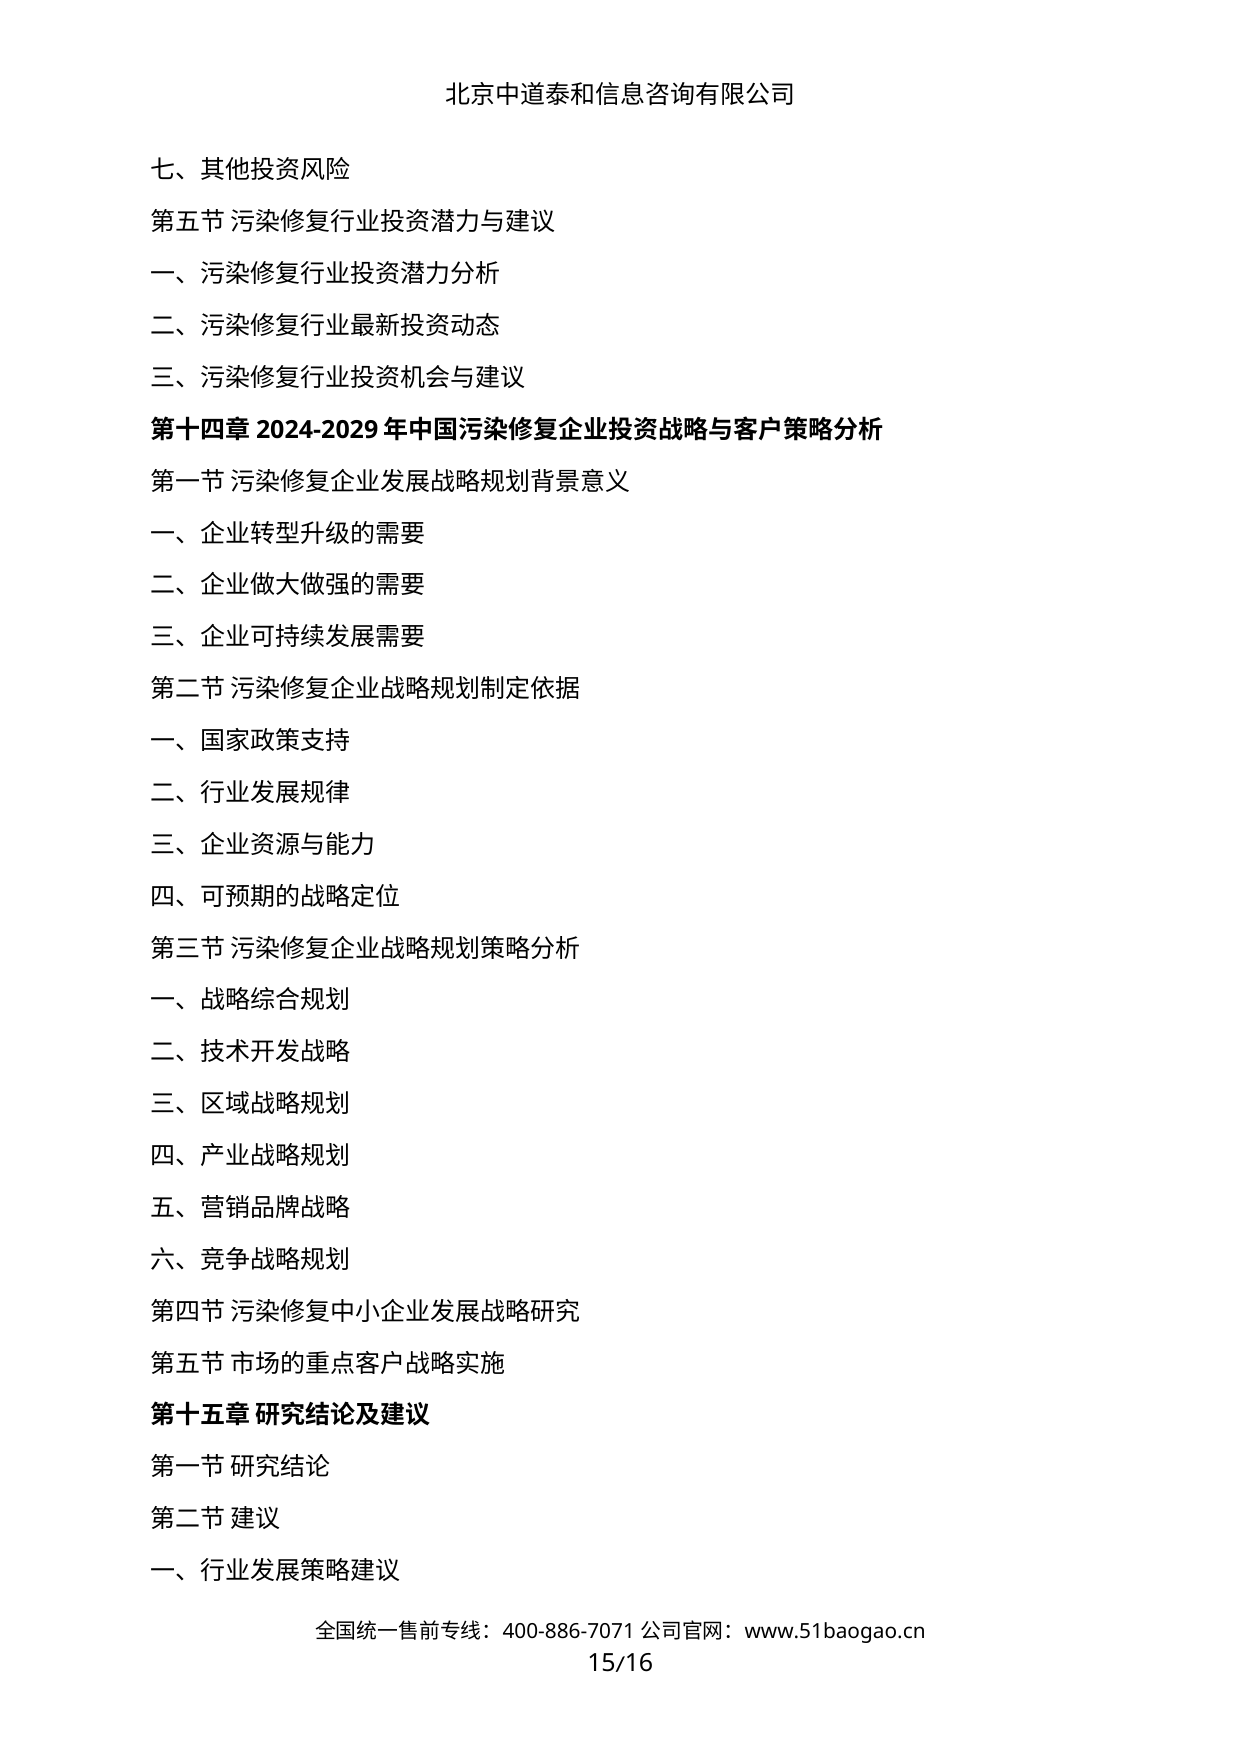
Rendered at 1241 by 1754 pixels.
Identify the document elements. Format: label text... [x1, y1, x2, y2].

text 七、其他投资风险 [150, 150, 1090, 186]
text 第五节 市场的重点客户战略实施 [150, 1343, 1090, 1379]
text 四、可预期的战略定位 [150, 876, 1090, 912]
text 第一节 研究结论 [150, 1447, 1090, 1483]
text 二、行业发展规律 [150, 772, 1090, 809]
text 一、国家政策支持 [150, 721, 1090, 757]
text 一、行业发展策略建议 [150, 1551, 1090, 1587]
text 第四节 污染修复中小企业发展战略研究 [150, 1291, 1090, 1327]
text 六、竞争战略规划 [150, 1239, 1090, 1276]
text 第二节 建议 [150, 1499, 1090, 1535]
text 三、污染修复行业投资机会与建议 [150, 357, 1090, 394]
text 第三节 污染修复企业战略规划策略分析 [150, 928, 1090, 964]
text 三、企业可持续发展需要 [150, 617, 1090, 653]
text 一、战略综合规划 [150, 980, 1090, 1016]
text 第十五章 研究结论及建议 [150, 1395, 1090, 1431]
text 第一节 污染修复企业发展战略规划背景意义 [150, 461, 1090, 497]
text 二、污染修复行业最新投资动态 [150, 306, 1090, 342]
text 第十四章 2024-2029年中国污染修复企业投资战略与客户策略分析 [150, 409, 1090, 446]
text 五、营销品牌战略 [150, 1187, 1090, 1224]
text 四、产业战略规划 [150, 1136, 1090, 1172]
text 一、污染修复行业投资潜力分析 [150, 254, 1090, 290]
text 三、区域战略规划 [150, 1084, 1090, 1120]
text 一、企业转型升级的需要 [150, 513, 1090, 549]
text 二、企业做大做强的需要 [150, 565, 1090, 601]
text 第二节 污染修复企业战略规划制定依据 [150, 669, 1090, 705]
text 二、技术开发战略 [150, 1032, 1090, 1068]
text 三、企业资源与能力 [150, 824, 1090, 861]
text 第五节 污染修复行业投资潜力与建议 [150, 202, 1090, 238]
